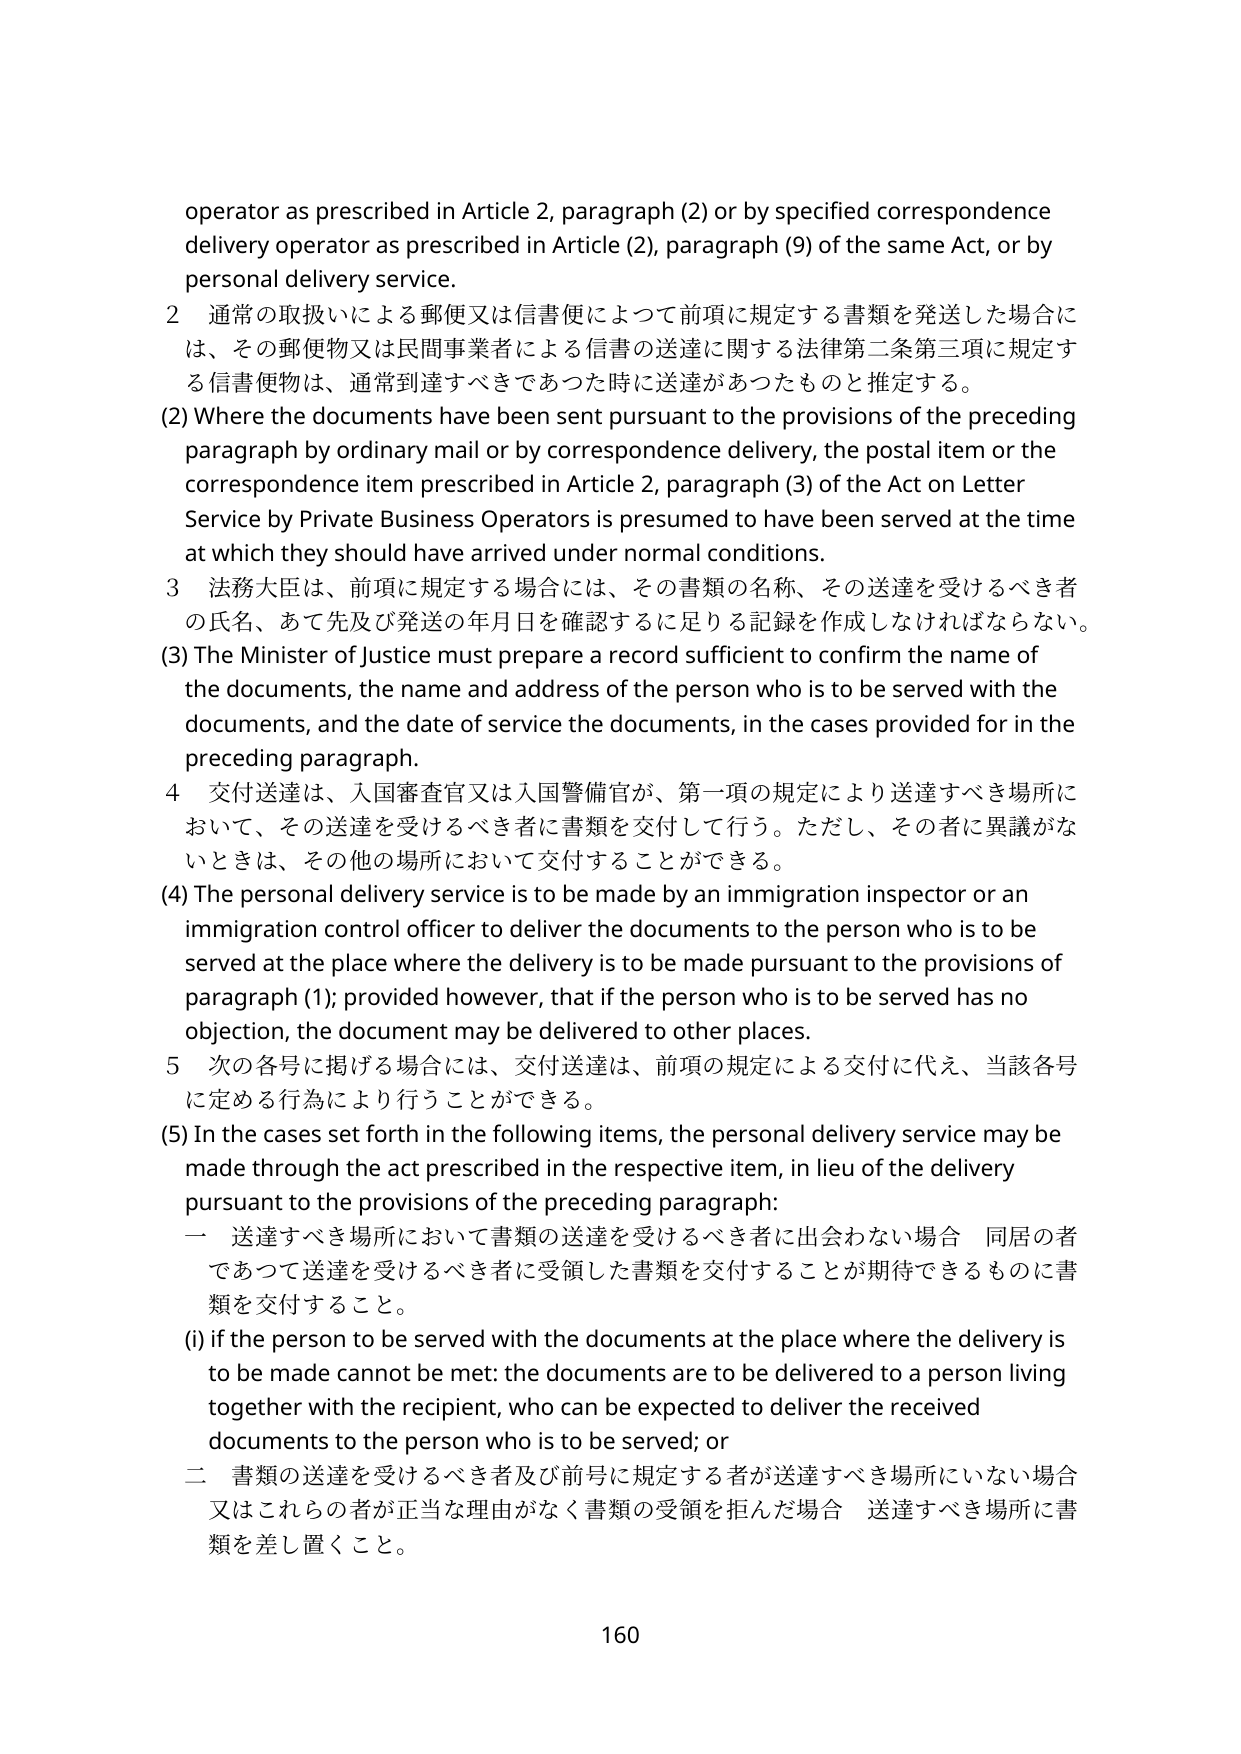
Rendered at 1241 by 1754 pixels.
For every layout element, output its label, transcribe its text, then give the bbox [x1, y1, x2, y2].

text ２ 通常の取扱いによる郵便又は信書便によつて前項に規定する書類を発送した場合には、その郵便物又は民間事業者による信書の送達に関する法律第二条第三項に規定する信書便物は、通常到達すべきであつた時に送達があつたものと推定する。 [161, 296, 1079, 399]
text (i) if the person to be served with the documents at the place where the delivery is to be made cannot be met: the documents are to be delivered to a person living together with the recipient, who can be expected to deliver the received documents to the person who is to be served; or [184, 1321, 1079, 1458]
text (3) The Minister of Justice must prepare a record sufficient to confirm the name of the documents, the name and address of the person who is to be served with the documents, and the date of service the documents, in the cases provided for in the preceding paragraph. [161, 638, 1079, 774]
text ３ 法務大臣は、前項に規定する場合には、その書類の名称、その送達を受けるべき者の氏名、あて先及び発送の年月日を確認するに足りる記録を作成しなければならない。 [161, 569, 1079, 638]
text (5) In the cases set forth in the following items, the personal delivery service may be made through the act prescribed in the respective item, in lieu of the delivery pursuant to the provisions of the preceding paragraph: [161, 1116, 1079, 1219]
text ５ 次の各号に掲げる場合には、交付送達は、前項の規定による交付に代え、当該各号に定める行為により行うことができる。 [161, 1048, 1079, 1116]
text (2) Where the documents have been sent pursuant to the provisions of the preceding paragraph by ordinary mail or by correspondence delivery, the postal item or the correspondence item prescribed in Article 2, paragraph (3) of the Act on Letter Service by Private Business Operators is presumed to have been served at the time at which they should have arrived under normal conditions. [161, 399, 1079, 569]
text 一 送達すべき場所において書類の送達を受けるべき者に出会わない場合 同居の者であつて送達を受けるべき者に受領した書類を交付することが期待できるものに書類を交付すること。 [184, 1219, 1079, 1321]
text 二 書類の送達を受けるべき者及び前号に規定する者が送達すべき場所にいない場合又はこれらの者が正当な理由がなく書類の受領を拒んだ場合 送達すべき場所に書類を差し置くこと。 [184, 1458, 1079, 1560]
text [161, 194, 1079, 296]
text (4) The personal delivery service is to be made by an immigration inspector or an immigration control officer to deliver the documents to the person who is to be served at the place where the delivery is to be made pursuant to the provisions of paragraph (1); provided however, that if the person who is to be served has no objection, the document may be delivered to other places. [161, 877, 1079, 1048]
text ４ 交付送達は、入国審査官又は入国警備官が、第一項の規定により送達すべき場所において、その送達を受けるべき者に書類を交付して行う。ただし、その者に異議がないときは、その他の場所において交付することができる。 [161, 774, 1079, 877]
